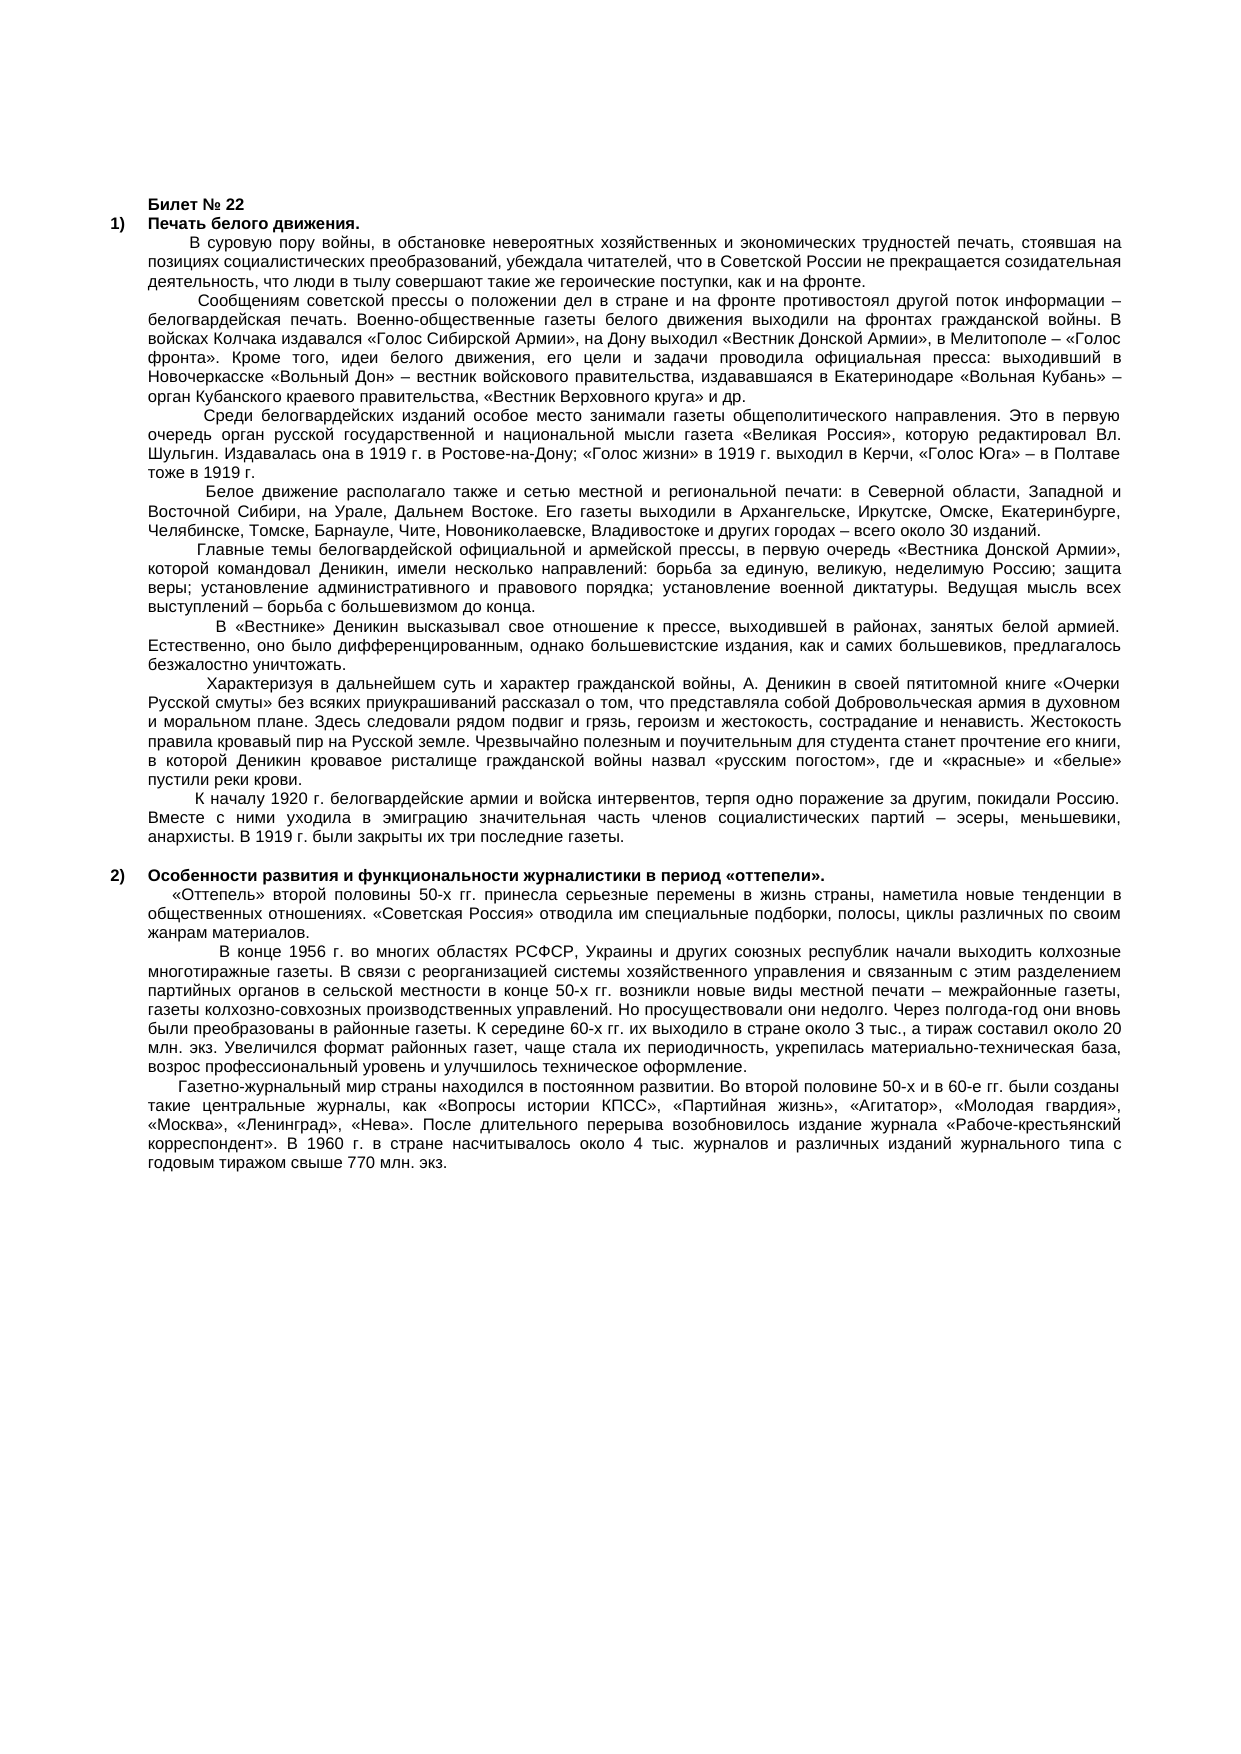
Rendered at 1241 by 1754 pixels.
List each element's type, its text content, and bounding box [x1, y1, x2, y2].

text Белое движение располагало также и сетью местной и региональной печати: в Северной области, Западной и Восточной Сибири, на Урале, Дальнем Востоке. Его газеты выходили в Архангельске, Иркутске, Омске, Екатеринбурге, Челябинске, Томске, Барнауле, Чите, Новониколаевске, Владивостоке и других городах – всего около 30 изданий. [148, 482, 1122, 540]
text В «Вестнике» Деникин высказывал свое отношение к прессе, выходившей в районах, занятых белой армией. Естественно, оно было дифференцированным, однако большевистские издания, как и самих большевиков, предлагалось безжалостно уничтожать. [148, 616, 1122, 674]
text Сообщениям советской прессы о положении дел в стране и на фронте противостоял другой поток информации – белогвардейская печать. Военно-общественные газеты белого движения выходили на фронтах гражданской войны. В войсках Колчака издавался «Голос Сибирской Армии», на Дону выходил «Вестник Донской Армии», в Мелитополе – «Голос фронта». Кроме того, идеи белого движения, его цели и задачи проводила официальная пресса: выходивший в Новочеркасске «Вольный Дон» – вестник войскового правительства, издававшаяся в Екатеринодаре «Вольная Кубань» – орган Кубанского краевого правительства, «Вестник Верховного круга» и др. [148, 291, 1122, 406]
text В конце 1956 г. во многих областях РСФСР, Украины и других союзных республик начали выходить колхозные многотиражные газеты. В связи с реорганизацией системы хозяйственного управления и связанным с этим разделением партийных органов в сельской местности в конце 50-х гг. возникли новые виды местной печати – межрайонные газеты, газеты колхозно-совхозных производственных управлений. Но просуществовали они недолго. Через полгода-год они вновь были преобразованы в районные газеты. К середине 60-х гг. их выходило в стране около 3 тыс., а тираж составил около 20 млн. экз. Увеличился формат районных газет, чаще стала их периодичность, укрепилась материально-техническая база, возрос профессиональный уровень и улучшилось техническое оформление. [148, 942, 1122, 1076]
list Особенности развития и функциональности журналистики в период «оттепели». [110, 866, 1122, 885]
text Характеризуя в дальнейшем суть и характер гражданской войны, А. Деникин в своей пятитомной книге «Очерки Русской смуты» без всяких приукрашиваний рассказал о том, что представляла собой Добровольческая армия в духовном и моральном плане. Здесь следовали рядом подвиг и грязь, героизм и жестокость, сострадание и ненависть. Жестокость правила кровавый пир на Русской земле. Чрезвычайно полезным и поучительным для студента станет прочтение его книги, в которой Деникин кровавое ристалище гражданской войны назвал «русским погостом», где и «красные» и «белые» пустили реки крови. [148, 674, 1122, 789]
list Печать белого движения. [110, 214, 1122, 233]
text Главные темы белогвардейской официальной и армейской прессы, в первую очередь «Вестника Донской Армии», которой командовал Деникин, имели несколько направлений: борьба за единую, великую, неделимую Россию; защита веры; установление административного и правового порядка; установление военной диктатуры. Ведущая мысль всех выступлений – борьба с большевизмом до конца. [148, 540, 1122, 616]
text Среди белогвардейских изданий особое место занимали газеты общеполитического направления. Это в первую очередь орган русской государственной и национальной мысли газета «Великая Россия», которую редактировал Вл. Шульгин. Издавалась она в 1919 г. в Ростове-на-Дону; «Голос жизни» в 1919 г. выходил в Керчи, «Голос Юга» – в Полтаве тоже в 1919 г. [148, 406, 1122, 482]
list Билет № 22 [148, 195, 1122, 214]
text В суровую пору войны, в обстановке невероятных хозяйственных и экономических трудностей печать, стоявшая на позициях социалистических преобразований, убеждала читателей, что в Советской России не прекращается созидательная деятельность, что люди в тылу совершают такие же героические поступки, как и на фронте. [148, 233, 1122, 291]
text К началу 1920 г. белогвардейские армии и войска интервентов, терпя одно поражение за другим, покидали Россию. Вместе с ними уходила в эмиграцию значительная часть членов социалистических партий – эсеры, меньшевики, анархисты. В 1919 г. были закрыты их три последние газеты. [148, 789, 1122, 846]
text Газетно-журнальный мир страны находился в постоянном развитии. Во второй половине 50-х и в 60-е гг. были созданы такие центральные журналы, как «Вопросы истории КПСС», «Партийная жизнь», «Агитатор», «Молодая гвардия», «Москва», «Ленинград», «Нева». После длительного перерыва возобновилось издание журнала «Рабоче-крестьянский корреспондент». В 1960 г. в стране насчитывалось около 4 тыс. журналов и различных изданий журнального типа с годовым тиражом свыше 770 млн. экз. [148, 1076, 1122, 1172]
text «Оттепель» второй половины 50-х гг. принесла серьезные перемены в жизнь страны, наметила новые тенденции в общественных отношениях. «Советская Россия» отводила им специальные подборки, полосы, циклы различных по своим жанрам материалов. [148, 885, 1122, 942]
